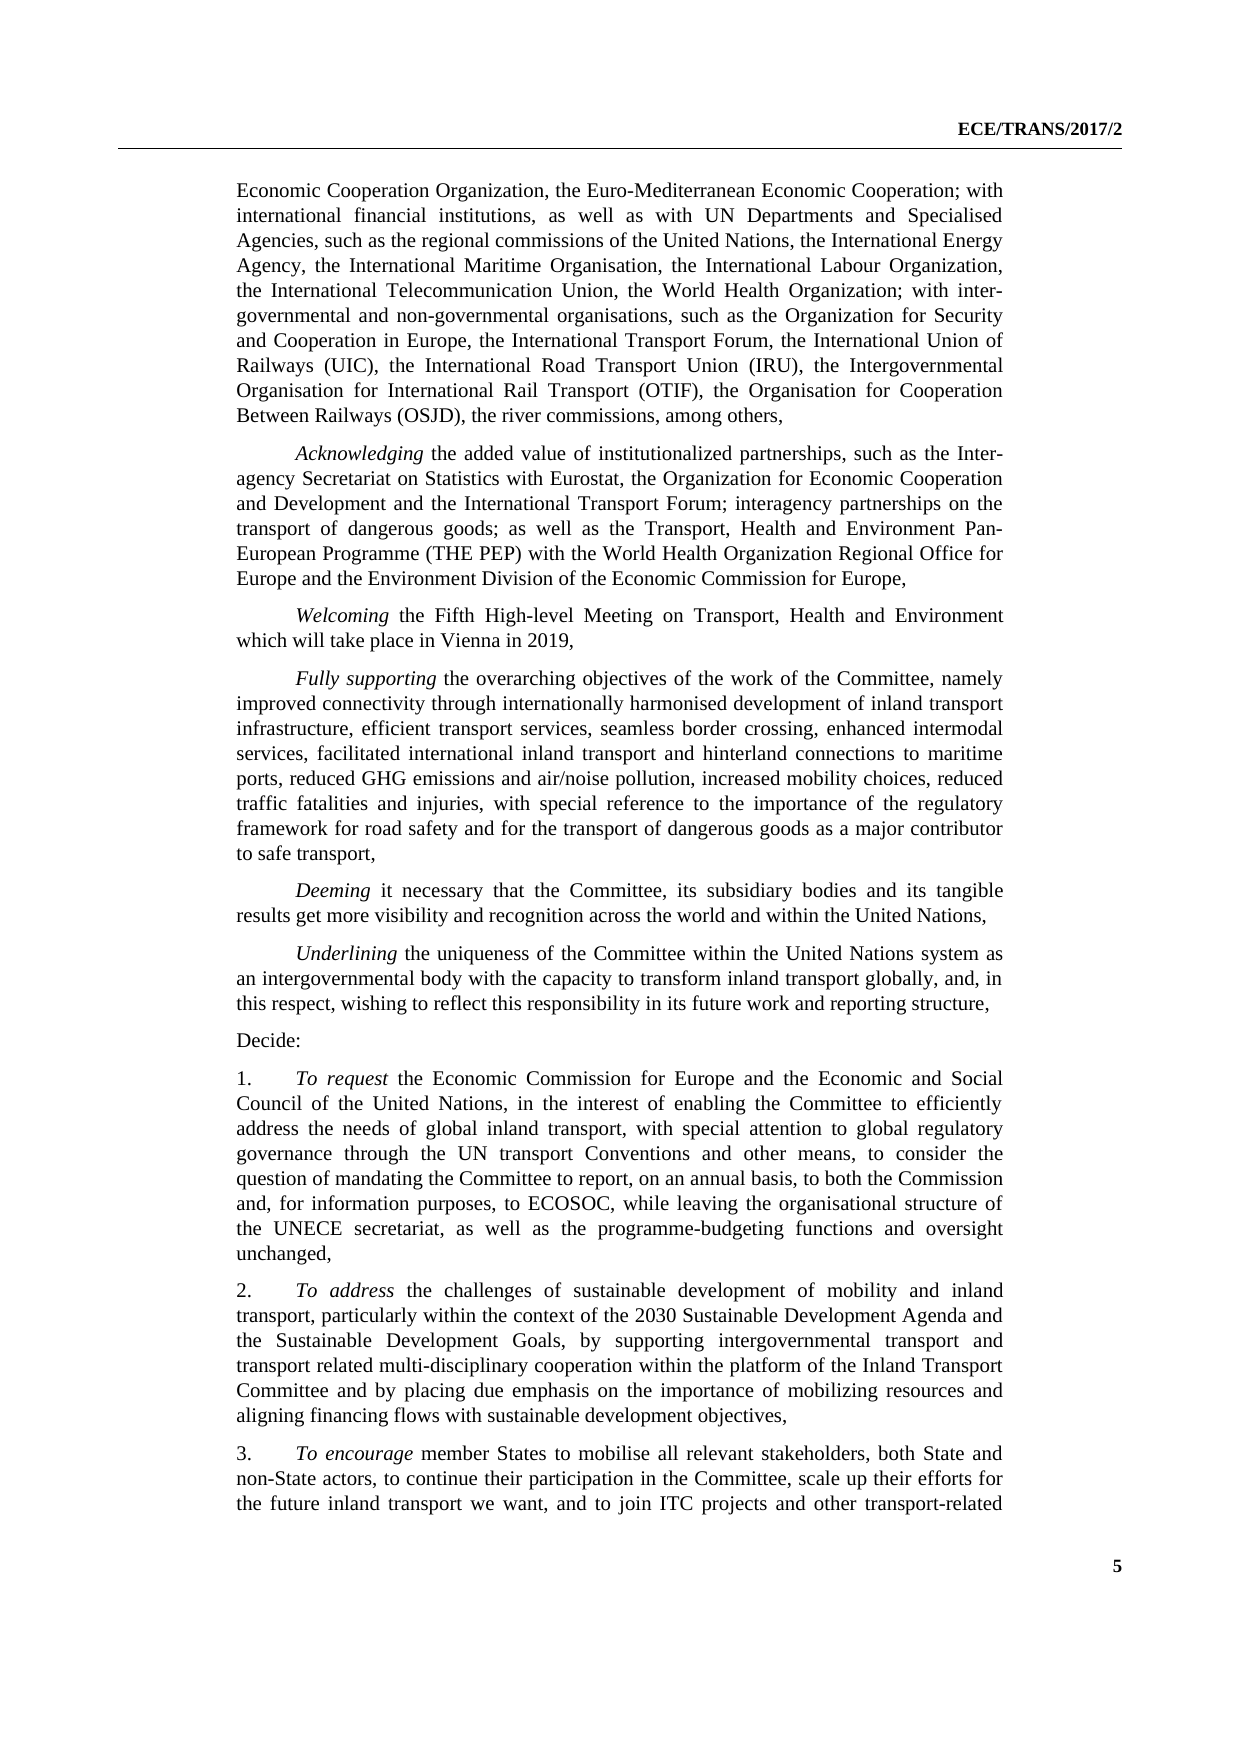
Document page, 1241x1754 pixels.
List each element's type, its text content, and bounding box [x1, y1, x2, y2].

text 1. To request the Economic Commission for Europe and the Economic and Social Council of the United Nations, in the interest of enabling the Committee to efficiently address the needs of global inland transport, with special attention to global regulatory governance through the UN transport Conventions and other means, to consider the question of mandating the Committee to report, on an annual basis, to both the Commission and, for information purposes, to ECOSOC, while leaving the organisational structure of the UNECE secretariat, as well as the programme-budgeting functions and oversight unchanged, [236, 1065, 1004, 1265]
text Decide: [236, 1027, 1004, 1052]
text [236, 1440, 1004, 1515]
text Welcoming the Fifth High-level Meeting on Transport, Health and Environment which will take place in Vienna in 2019, [236, 602, 1004, 652]
text Underlining the uniqueness of the Committee within the United Nations system as an intergovernmental body with the capacity to transform inland transport globally, and, in this respect, wishing to reflect this responsibility in its future work and reporting structure, [236, 940, 1004, 1015]
text 2. To address the challenges of sustainable development of mobility and inland transport, particularly within the context of the 2030 Sustainable Development Agenda and the Sustainable Development Goals, by supporting intergovernmental transport and transport related multi-disciplinary cooperation within the platform of the Inland Transport Committee and by placing due emphasis on the importance of mobilizing resources and aligning financing flows with sustainable development objectives, [236, 1277, 1004, 1427]
text Deeming it necessary that the Committee, its subsidiary bodies and its tangible results get more visibility and recognition across the world and within the United Nations, [236, 877, 1004, 927]
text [236, 177, 1004, 427]
text Fully supporting the overarching objectives of the work of the Committee, namely improved connectivity through internationally harmonised development of inland transport infrastructure, efficient transport services, seamless border crossing, enhanced intermodal services, facilitated international inland transport and hinterland connections to maritime ports, reduced GHG emissions and air/noise pollution, increased mobility choices, reduced traffic fatalities and injuries, with special reference to the importance of the regulatory framework for road safety and for the transport of dangerous goods as a major contributor to safe transport, [236, 665, 1004, 865]
text Acknowledging the added value of institutionalized partnerships, such as the Inter-agency Secretariat on Statistics with Eurostat, the Organization for Economic Cooperation and Development and the International Transport Forum; interagency partnerships on the transport of dangerous goods; as well as the Transport, Health and Environment Pan-European Programme (THE PEP) with the World Health Organization Regional Office for Europe and the Environment Division of the Economic Commission for Europe, [236, 440, 1004, 590]
